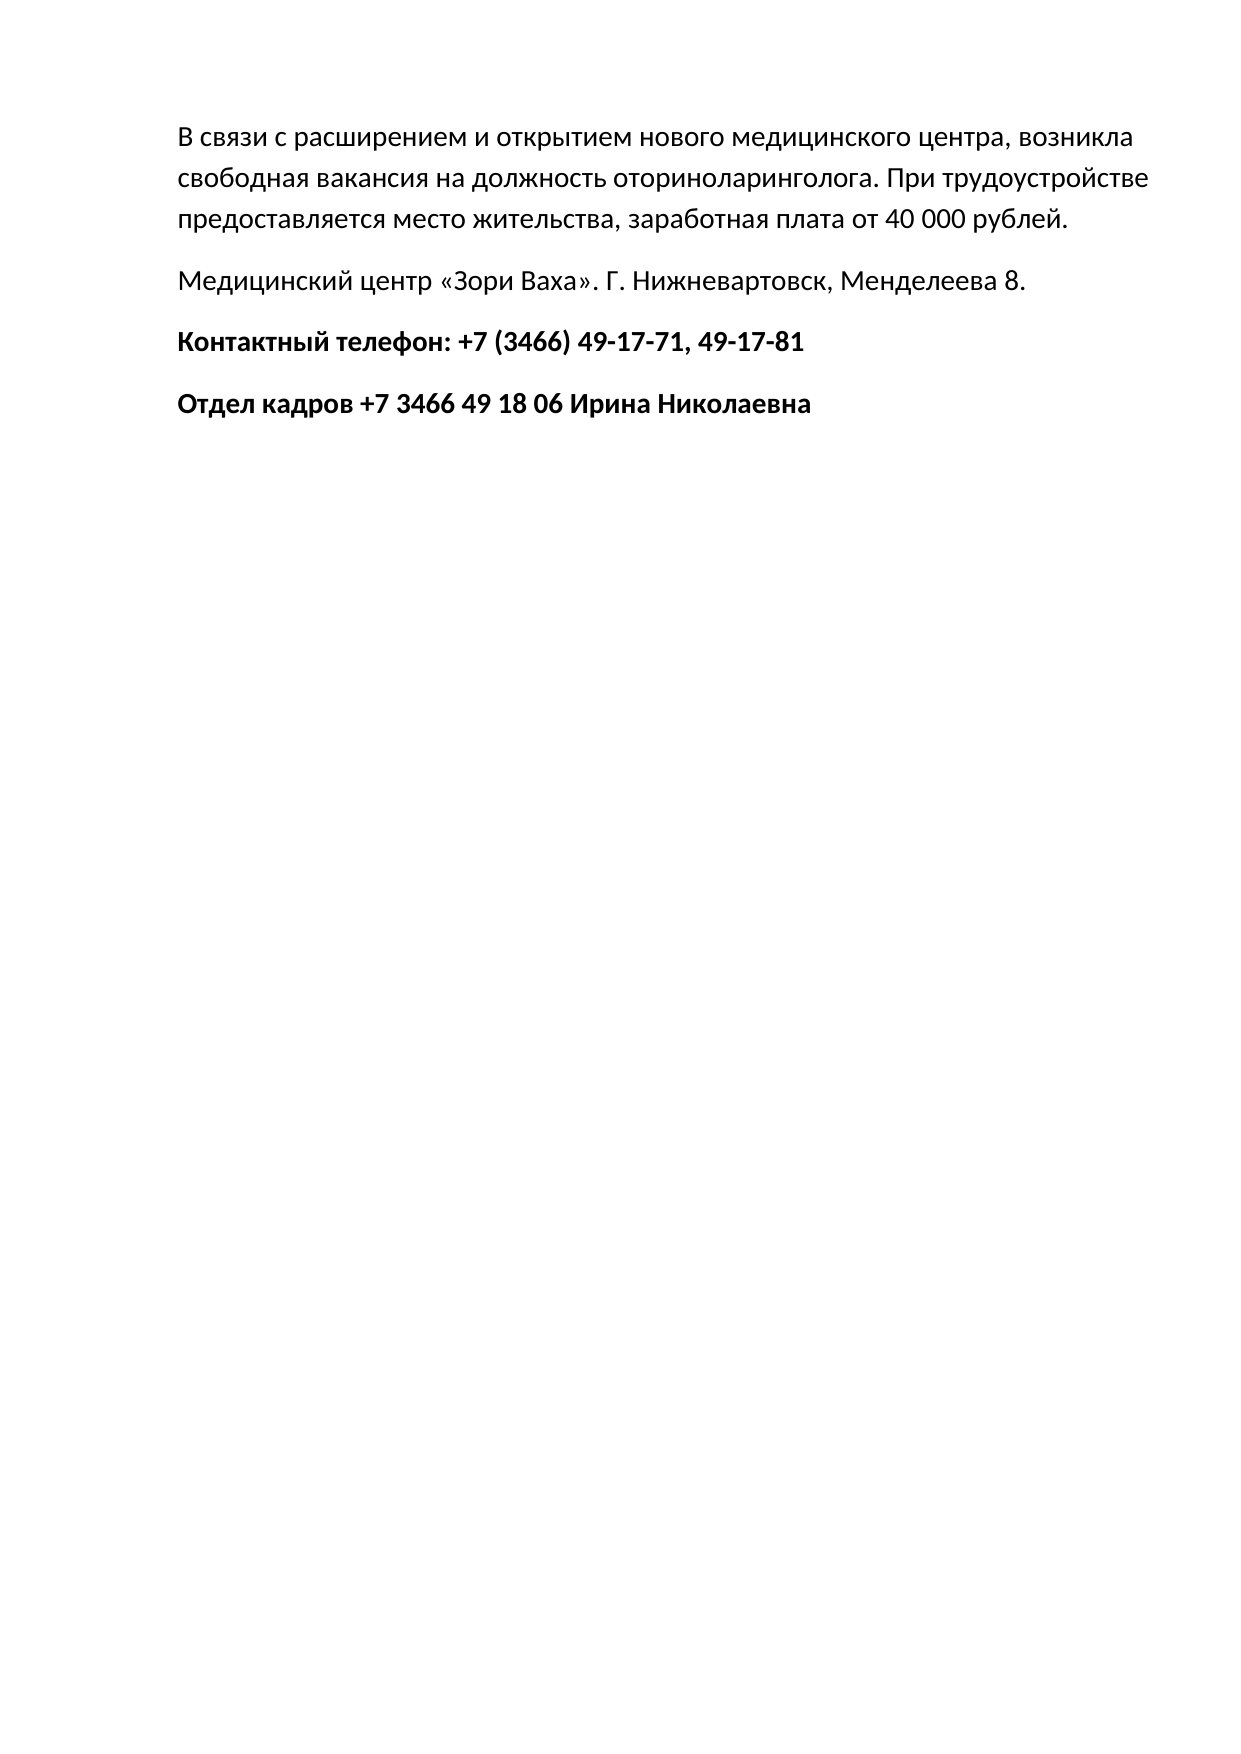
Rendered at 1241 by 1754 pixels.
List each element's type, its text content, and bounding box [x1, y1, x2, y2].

text Контактный телефон: +7 (3466) 49-17-71, 49-17-81 [177, 323, 1152, 359]
text Медицинский центр «Зори Ваха». Г. Нижневартовск, Менделеева 8. [177, 262, 1152, 297]
text Отдел кадров +7 3466 49 18 06 Ирина Николаевна [177, 385, 1152, 421]
text В связи с расширением и открытием нового медицинского центра, возникла свободная вакансия на должность оториноларинголога. При трудоустройстве предоставляется место жительства, заработная плата от 40 000 рублей. [177, 118, 1152, 236]
